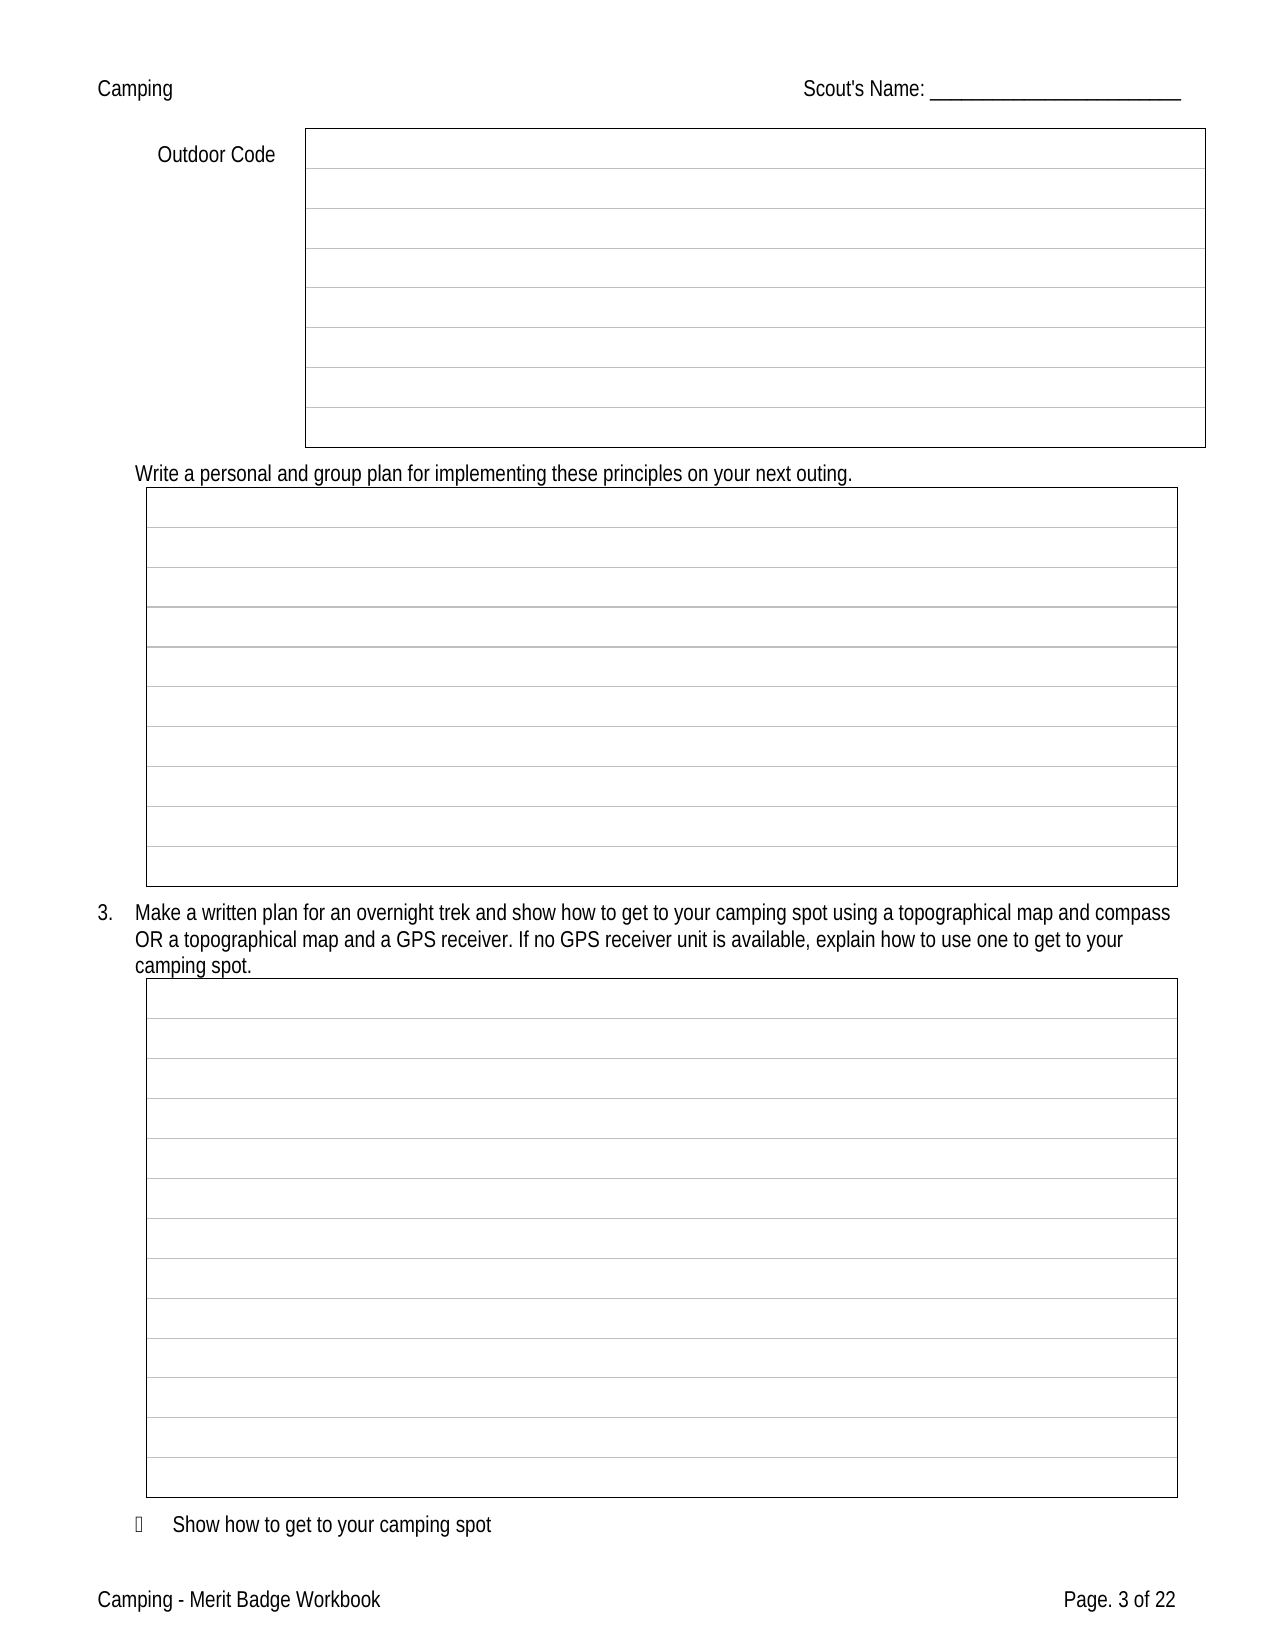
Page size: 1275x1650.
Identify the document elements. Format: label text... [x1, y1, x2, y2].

table_cell [306, 169, 1205, 207]
table_cell [306, 368, 1205, 407]
table_cell [306, 408, 1205, 447]
table_cell [147, 1179, 1177, 1218]
table_cell [147, 727, 1177, 766]
table_cell [147, 1458, 1177, 1497]
text Write a personal and group plan for implementing these principles on your next outing. [135, 460, 1177, 487]
table_cell [306, 209, 1205, 247]
table_cell Outdoor Code [146, 128, 305, 447]
table_cell [147, 648, 1177, 686]
table_cell [147, 1019, 1177, 1058]
table_cell [147, 608, 1177, 646]
table_cell [147, 1219, 1177, 1258]
table_cell [147, 1299, 1177, 1337]
table_cell [147, 1059, 1177, 1098]
table_cell [147, 1139, 1177, 1178]
table_header [147, 979, 1177, 1018]
text 3. Make a written plan for an overnight trek and show how to get to your camping spot using a topographical map and compass OR a topographical map and a GPS receiver. If no GPS receiver unit is available, explain how to use one to get to your camping spot. [97, 899, 1177, 978]
table_cell [306, 288, 1205, 327]
table_cell [147, 1259, 1177, 1297]
table_cell [306, 328, 1205, 367]
text Show how to get to your camping spot [97, 1511, 1177, 1537]
table_cell [147, 1099, 1177, 1138]
table_cell [306, 129, 1205, 168]
table_cell [147, 1339, 1177, 1377]
table_cell [306, 249, 1205, 287]
table_cell [147, 1378, 1177, 1417]
table_cell [147, 807, 1177, 846]
table_header [147, 488, 1177, 527]
table_cell [147, 687, 1177, 726]
table_cell [147, 767, 1177, 806]
table_cell [147, 1418, 1177, 1457]
table_cell [147, 568, 1177, 606]
table_cell [147, 528, 1177, 567]
table_cell [147, 847, 1177, 886]
